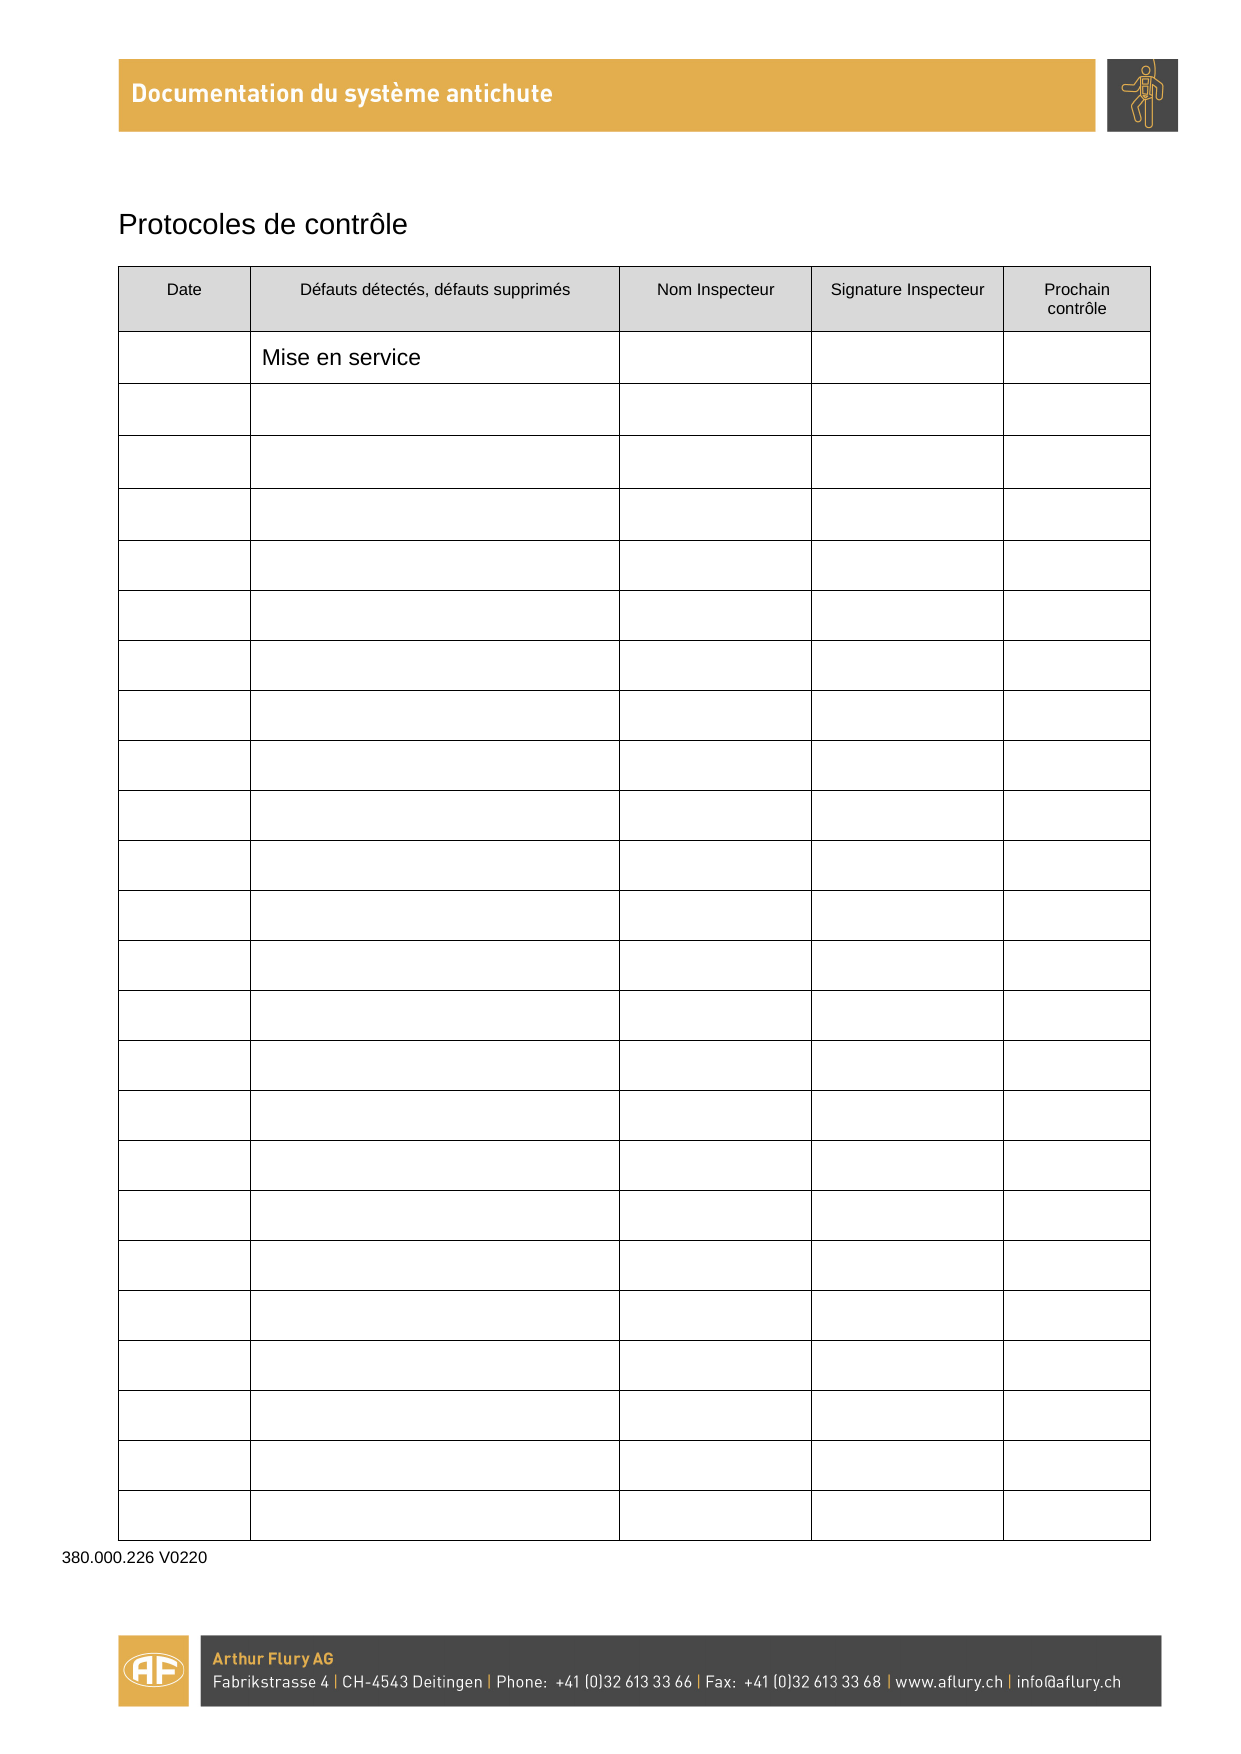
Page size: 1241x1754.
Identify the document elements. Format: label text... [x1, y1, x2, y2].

table_cell [251, 1491, 619, 1540]
table_cell [119, 1091, 250, 1140]
table_cell [812, 791, 1003, 840]
table_cell [620, 1441, 811, 1490]
table_cell [620, 1491, 811, 1540]
table_cell [251, 891, 619, 940]
picture [118, 1635, 1162, 1707]
table_cell [251, 841, 619, 890]
table_header Nom Inspecteur [620, 267, 811, 331]
table_cell [1004, 941, 1150, 990]
table_cell [812, 1091, 1003, 1140]
table_cell [812, 436, 1003, 488]
table_cell [1004, 1391, 1150, 1440]
table_cell [620, 489, 811, 540]
table_cell [119, 1041, 250, 1090]
table_cell [812, 641, 1003, 690]
table_header Défauts détectés, défauts supprimés [251, 267, 619, 331]
table_cell [1004, 741, 1150, 790]
table_cell [812, 991, 1003, 1040]
table_cell [620, 1141, 811, 1190]
table_cell [620, 436, 811, 488]
table_cell [812, 1041, 1003, 1090]
table_cell [119, 1441, 250, 1490]
table_cell [620, 1241, 811, 1290]
table_cell [620, 1041, 811, 1090]
table_cell [620, 591, 811, 640]
table_cell [812, 1341, 1003, 1390]
table_cell [620, 741, 811, 790]
table_cell [620, 1191, 811, 1240]
table_cell [620, 1391, 811, 1440]
table_cell [119, 436, 250, 488]
table_cell [119, 1391, 250, 1440]
table_cell [812, 841, 1003, 890]
table_cell [251, 436, 619, 488]
table_cell [251, 591, 619, 640]
table_cell [1004, 791, 1150, 840]
table_cell [251, 489, 619, 540]
table_cell [251, 1191, 619, 1240]
table_cell [620, 691, 811, 740]
table_cell [1004, 489, 1150, 540]
table_cell [251, 1391, 619, 1440]
table_cell [119, 841, 250, 890]
table_cell [1004, 1041, 1150, 1090]
table_cell [119, 1491, 250, 1540]
table_cell [119, 1341, 250, 1390]
table_cell [812, 591, 1003, 640]
table_cell [119, 1241, 250, 1290]
table_cell [812, 1441, 1003, 1490]
table_cell [251, 791, 619, 840]
table_cell [812, 1291, 1003, 1340]
table_cell [119, 991, 250, 1040]
table_cell [620, 791, 811, 840]
table_cell [1004, 1341, 1150, 1390]
table_cell [119, 641, 250, 690]
table_cell [1004, 1491, 1150, 1540]
table_cell [251, 1241, 619, 1290]
table_cell [1004, 1141, 1150, 1190]
table_cell [620, 384, 811, 435]
table_cell [251, 1441, 619, 1490]
table_header Prochain contrôle [1004, 267, 1150, 331]
table_cell [620, 332, 811, 383]
table_cell [812, 1491, 1003, 1540]
table_cell [119, 384, 250, 435]
table_cell [812, 384, 1003, 435]
text Protocoles de contrôle [118, 207, 1152, 240]
table_cell [620, 541, 811, 590]
table_cell [1004, 691, 1150, 740]
table_cell [1004, 841, 1150, 890]
table_cell [119, 1141, 250, 1190]
table_cell [251, 1141, 619, 1190]
table_cell [119, 541, 250, 590]
table_cell [251, 691, 619, 740]
table_cell [812, 891, 1003, 940]
table_cell [119, 1291, 250, 1340]
table_cell [119, 332, 250, 383]
table_cell [620, 991, 811, 1040]
table_cell [1004, 436, 1150, 488]
table_cell [620, 941, 811, 990]
table_cell [812, 332, 1003, 383]
table_cell [119, 741, 250, 790]
table_cell [620, 841, 811, 890]
table_cell [620, 1341, 811, 1390]
table_cell [1004, 641, 1150, 690]
table_cell [1004, 1241, 1150, 1290]
table_cell [1004, 384, 1150, 435]
table_cell [812, 1191, 1003, 1240]
table_cell [620, 1291, 811, 1340]
table_cell [620, 891, 811, 940]
table_cell [251, 1341, 619, 1390]
table_cell [812, 1141, 1003, 1190]
table_cell [1004, 541, 1150, 590]
table_cell [1004, 1291, 1150, 1340]
table_cell [119, 1191, 250, 1240]
table_cell [1004, 1091, 1150, 1140]
table_cell [251, 941, 619, 990]
table_cell [251, 1091, 619, 1140]
table_cell [812, 1391, 1003, 1440]
table_cell [812, 1241, 1003, 1290]
table_cell [812, 489, 1003, 540]
table_cell [119, 489, 250, 540]
table_cell [251, 741, 619, 790]
table_cell [119, 791, 250, 840]
table_cell [1004, 991, 1150, 1040]
table_cell [812, 541, 1003, 590]
table_cell [251, 541, 619, 590]
table_cell [251, 1291, 619, 1340]
table_cell [1004, 591, 1150, 640]
table_cell [1004, 891, 1150, 940]
table_cell [251, 641, 619, 690]
table_cell [1004, 1191, 1150, 1240]
table_cell [251, 1041, 619, 1090]
table_cell [620, 641, 811, 690]
table_cell Mise en service [251, 332, 619, 383]
table_cell [812, 941, 1003, 990]
table_cell [620, 1091, 811, 1140]
picture [118, 59, 1179, 132]
table_cell [119, 941, 250, 990]
table_cell [251, 384, 619, 435]
table_cell [119, 891, 250, 940]
table_cell [812, 691, 1003, 740]
table_cell [812, 741, 1003, 790]
table_cell [119, 591, 250, 640]
table_cell [251, 991, 619, 1040]
table_header Date [119, 267, 250, 331]
table_header Signature Inspecteur [812, 267, 1003, 331]
table_cell [1004, 1441, 1150, 1490]
table_cell [1004, 332, 1150, 383]
table_cell [119, 691, 250, 740]
